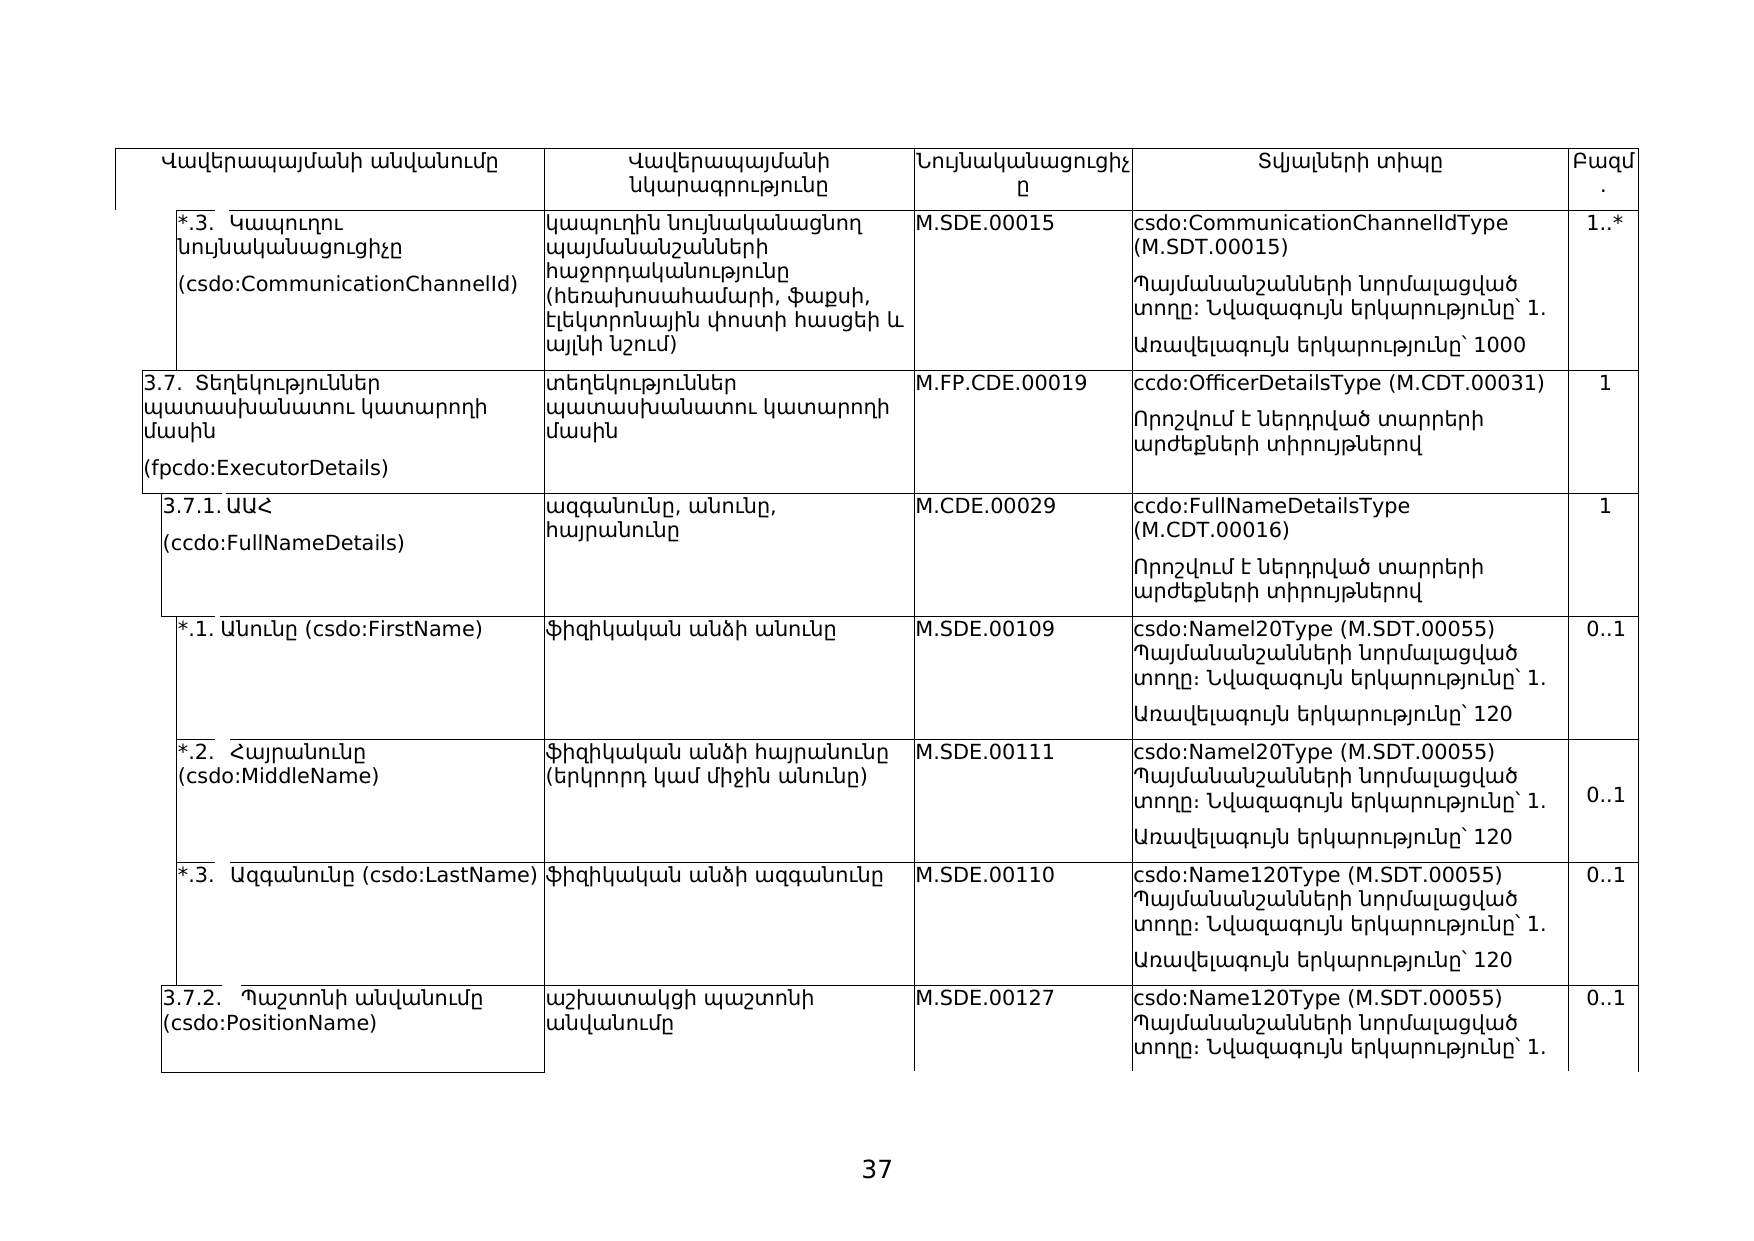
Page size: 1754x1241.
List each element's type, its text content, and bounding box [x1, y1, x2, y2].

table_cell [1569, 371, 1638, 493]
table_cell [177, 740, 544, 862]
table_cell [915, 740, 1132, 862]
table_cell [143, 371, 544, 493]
table_header Վավերապայմանի նկարագրությունը [545, 149, 914, 210]
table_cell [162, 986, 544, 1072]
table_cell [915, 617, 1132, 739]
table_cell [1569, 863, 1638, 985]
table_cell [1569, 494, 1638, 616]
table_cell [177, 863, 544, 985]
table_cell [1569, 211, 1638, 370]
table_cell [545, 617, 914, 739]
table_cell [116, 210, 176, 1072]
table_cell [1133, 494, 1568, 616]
table_header Նույնականացուցիչը [915, 149, 1132, 210]
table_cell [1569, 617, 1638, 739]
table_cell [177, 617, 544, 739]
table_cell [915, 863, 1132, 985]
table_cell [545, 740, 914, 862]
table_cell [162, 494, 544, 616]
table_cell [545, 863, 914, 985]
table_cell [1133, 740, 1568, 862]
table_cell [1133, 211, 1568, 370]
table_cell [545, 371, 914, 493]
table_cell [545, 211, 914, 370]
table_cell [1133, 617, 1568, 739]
table_header Տվյալների տիպը [1133, 149, 1568, 210]
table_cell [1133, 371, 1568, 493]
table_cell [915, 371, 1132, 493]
table_header Բազմ. [1569, 149, 1638, 210]
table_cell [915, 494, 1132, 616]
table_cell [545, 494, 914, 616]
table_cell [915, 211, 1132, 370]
table_header Վավերապայմանի անվանումը [116, 149, 544, 210]
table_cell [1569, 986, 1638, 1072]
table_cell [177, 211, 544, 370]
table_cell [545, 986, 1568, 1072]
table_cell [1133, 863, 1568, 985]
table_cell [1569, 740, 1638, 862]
